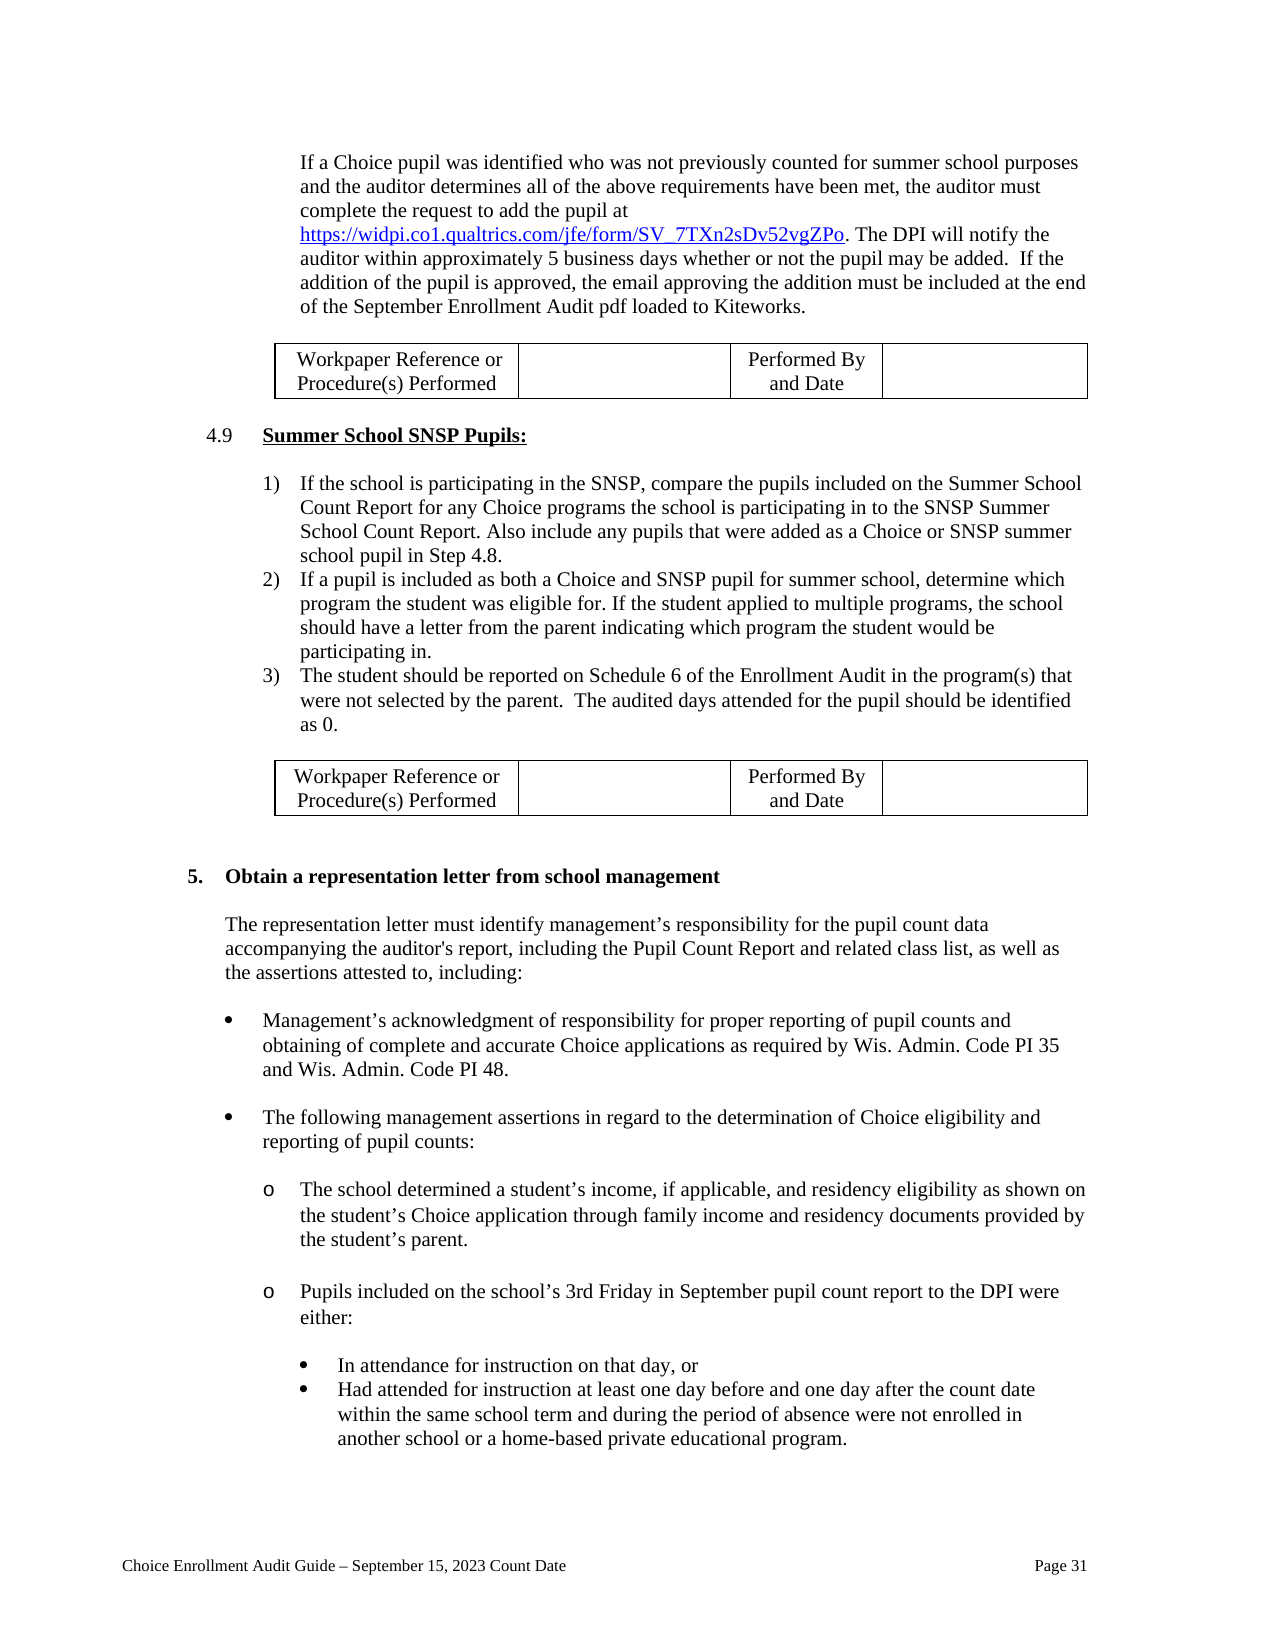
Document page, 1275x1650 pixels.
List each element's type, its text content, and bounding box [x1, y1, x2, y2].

list The school determined a student’s income, if applicable, and residency eligibility as shown on the student’s Choice application through family income and residency documents provided by the student’s parent. [262, 1177, 1087, 1251]
table_header Performed By and Date [731, 761, 882, 815]
table_header [519, 344, 730, 398]
list Pupils included on the school’s 3rd Friday in September pupil count report to the DPI were either: [262, 1279, 1087, 1329]
list Had attended for instruction at least one day before and one day after the count date within the same school term and during the period of absence were not enrolled in another school or a home-based private educational program. [300, 1377, 1087, 1449]
table_header Workpaper Reference or Procedure(s) Performed [276, 344, 518, 398]
table_header Performed By and Date [731, 344, 882, 398]
list The student should be reported on Schedule 6 of the Enrollment Audit in the program(s) that were not selected by the parent. The audited days attended for the pupil should be identified as 0. [262, 663, 1087, 736]
text The representation letter must identify management’s responsibility for the pupil count data accompanying the auditor's report, including the Pupil Count Report and related class list, as well as the assertions attested to, including: [225, 912, 1087, 984]
list Summer School SNSP Pupils: [206, 423, 1087, 447]
table_header Workpaper Reference or Procedure(s) Performed [276, 761, 518, 815]
table_header [883, 344, 1087, 398]
list Management’s acknowledgment of responsibility for proper reporting of pupil counts and obtaining of complete and accurate Choice applications as required by Wis. Admin. Code PI 35 and Wis. Admin. Code PI 48. [225, 1008, 1087, 1081]
list If the school is participating in the SNSP, compare the pupils included on the Summer School Count Report for any Choice programs the school is participating in to the SNSP Summer School Count Report. Also include any pupils that were added as a Choice or SNSP summer school pupil in Step 4.8. [262, 471, 1087, 567]
table_header [883, 761, 1087, 815]
list If a Choice pupil was identified who was not previously counted for summer school purposes and the auditor determines all of the above requirements have been met, the auditor must complete the request to add the pupil at https://widpi.co1.qualtrics.com/jfe/form/SV_7TXn2sDv52vgZPo. The DPI will notify the auditor within approximately 5 business days whether or not the pupil may be added. If the addition of the pupil is approved, the email approving the addition must be included at the end of the September Enrollment Audit pdf loaded to Kiteworks. [300, 150, 1087, 318]
subtitle Obtain a representation letter from school management [187, 864, 1087, 888]
list If a pupil is included as both a Choice and SNSP pupil for summer school, determine which program the student was eligible for. If the student applied to multiple programs, the school should have a letter from the parent indicating which program the student would be participating in. [262, 567, 1087, 663]
table_header [519, 761, 730, 815]
list In attendance for instruction on that day, or [300, 1353, 1087, 1377]
list The following management assertions in regard to the determination of Choice eligibility and reporting of pupil counts: [225, 1105, 1087, 1153]
